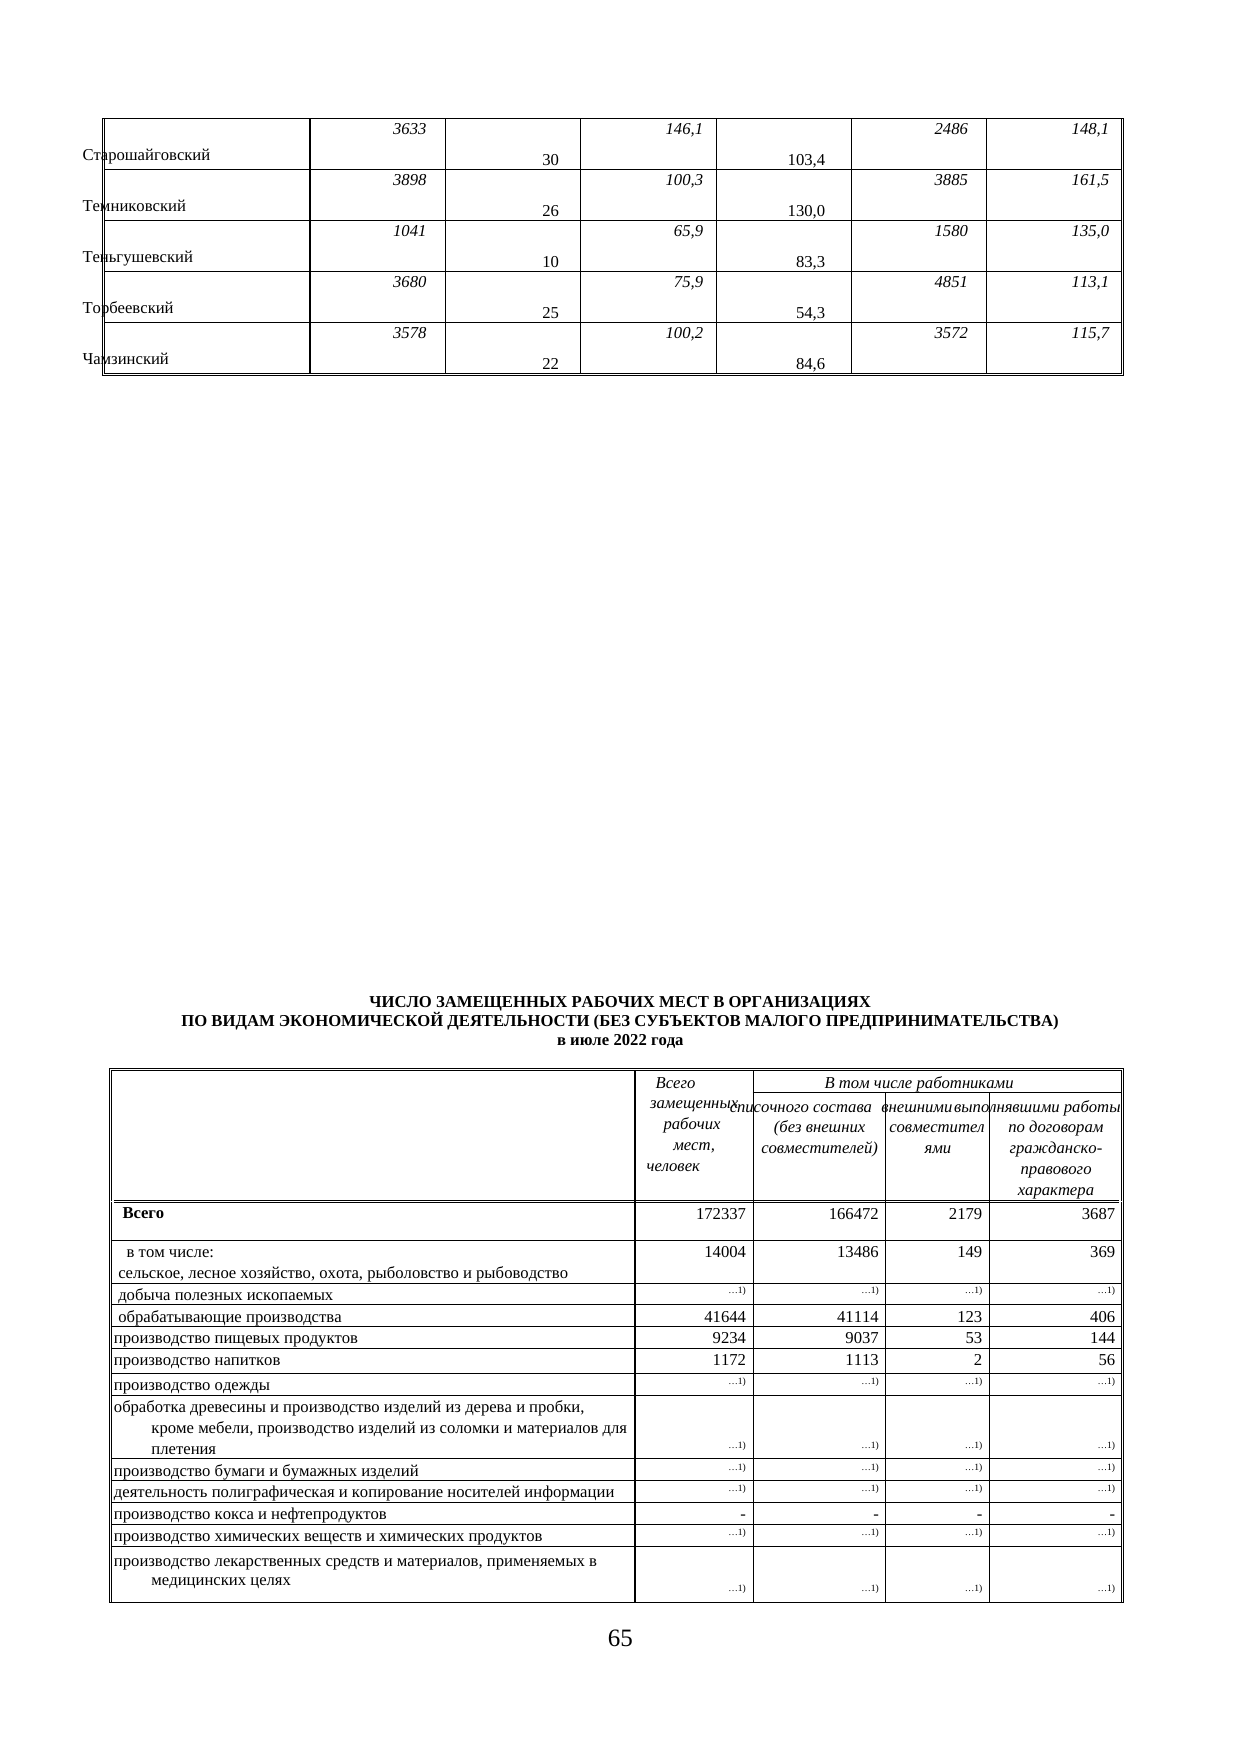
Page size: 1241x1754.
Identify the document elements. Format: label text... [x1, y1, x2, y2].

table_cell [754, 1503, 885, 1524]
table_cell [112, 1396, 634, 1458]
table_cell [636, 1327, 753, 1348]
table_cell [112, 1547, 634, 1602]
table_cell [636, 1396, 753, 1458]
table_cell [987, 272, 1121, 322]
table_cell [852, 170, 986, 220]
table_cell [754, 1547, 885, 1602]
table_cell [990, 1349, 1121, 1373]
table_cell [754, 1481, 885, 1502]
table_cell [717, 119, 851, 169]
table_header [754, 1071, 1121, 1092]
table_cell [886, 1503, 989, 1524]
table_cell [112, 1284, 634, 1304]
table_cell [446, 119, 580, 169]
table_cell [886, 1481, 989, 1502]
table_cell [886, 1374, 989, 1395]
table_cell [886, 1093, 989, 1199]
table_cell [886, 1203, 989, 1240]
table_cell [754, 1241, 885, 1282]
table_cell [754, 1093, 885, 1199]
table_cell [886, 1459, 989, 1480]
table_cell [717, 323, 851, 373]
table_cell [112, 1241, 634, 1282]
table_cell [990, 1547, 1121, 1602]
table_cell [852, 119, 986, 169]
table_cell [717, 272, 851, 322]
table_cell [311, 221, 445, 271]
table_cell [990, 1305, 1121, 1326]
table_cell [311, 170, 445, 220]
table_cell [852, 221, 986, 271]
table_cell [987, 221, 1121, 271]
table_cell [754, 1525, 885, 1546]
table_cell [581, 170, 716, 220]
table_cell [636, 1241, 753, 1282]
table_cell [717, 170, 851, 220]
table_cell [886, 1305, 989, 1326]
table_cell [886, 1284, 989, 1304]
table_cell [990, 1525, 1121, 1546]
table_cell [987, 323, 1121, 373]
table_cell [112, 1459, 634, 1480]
text ЧИСЛО ЗАМЕЩЕННЫХ РАБОЧИХ МЕСТ В ОРГАНИЗАЦИЯХ [118, 992, 1122, 1011]
text ПО ВИДАМ ЭКОНОМИЧЕСКОЙ ДЕЯТЕЛЬНОСТИ (БЕЗ СУБЪЕКТОВ МАЛОГО ПРЕДПРИНИМАТЕЛЬСТВА) [118, 1011, 1122, 1030]
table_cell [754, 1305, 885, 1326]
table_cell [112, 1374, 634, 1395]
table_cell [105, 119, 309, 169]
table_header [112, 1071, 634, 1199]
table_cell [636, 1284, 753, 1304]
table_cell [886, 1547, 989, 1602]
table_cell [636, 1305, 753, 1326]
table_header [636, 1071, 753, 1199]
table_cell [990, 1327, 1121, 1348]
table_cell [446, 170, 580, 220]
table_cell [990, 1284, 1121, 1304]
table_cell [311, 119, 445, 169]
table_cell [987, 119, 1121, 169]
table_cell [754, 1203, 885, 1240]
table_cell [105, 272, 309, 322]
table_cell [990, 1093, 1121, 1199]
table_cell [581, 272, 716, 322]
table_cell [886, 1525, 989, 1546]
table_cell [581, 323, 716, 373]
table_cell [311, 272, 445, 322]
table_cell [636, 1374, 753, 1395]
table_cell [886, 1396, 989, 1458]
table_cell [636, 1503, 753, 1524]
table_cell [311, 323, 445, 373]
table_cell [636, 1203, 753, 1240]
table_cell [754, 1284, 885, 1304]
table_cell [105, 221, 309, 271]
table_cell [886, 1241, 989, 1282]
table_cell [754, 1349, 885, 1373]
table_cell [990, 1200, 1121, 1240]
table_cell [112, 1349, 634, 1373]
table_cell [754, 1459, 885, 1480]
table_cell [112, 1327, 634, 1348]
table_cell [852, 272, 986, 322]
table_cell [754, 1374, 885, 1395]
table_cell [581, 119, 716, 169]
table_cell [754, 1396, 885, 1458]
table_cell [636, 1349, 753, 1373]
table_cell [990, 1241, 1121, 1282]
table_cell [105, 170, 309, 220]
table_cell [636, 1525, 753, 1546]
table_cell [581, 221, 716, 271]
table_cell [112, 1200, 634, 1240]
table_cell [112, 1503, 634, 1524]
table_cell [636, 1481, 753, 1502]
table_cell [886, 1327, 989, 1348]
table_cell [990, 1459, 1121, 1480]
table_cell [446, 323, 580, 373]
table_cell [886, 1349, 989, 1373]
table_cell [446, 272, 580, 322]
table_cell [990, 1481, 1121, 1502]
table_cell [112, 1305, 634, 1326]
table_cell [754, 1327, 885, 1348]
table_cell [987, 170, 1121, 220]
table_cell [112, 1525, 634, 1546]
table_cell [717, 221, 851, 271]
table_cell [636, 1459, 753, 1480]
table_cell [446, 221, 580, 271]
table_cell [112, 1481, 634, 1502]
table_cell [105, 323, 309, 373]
text в июле 2022 года [118, 1030, 1122, 1049]
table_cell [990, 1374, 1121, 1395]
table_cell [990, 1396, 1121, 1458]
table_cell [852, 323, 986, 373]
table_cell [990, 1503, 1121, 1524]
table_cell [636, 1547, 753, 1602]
